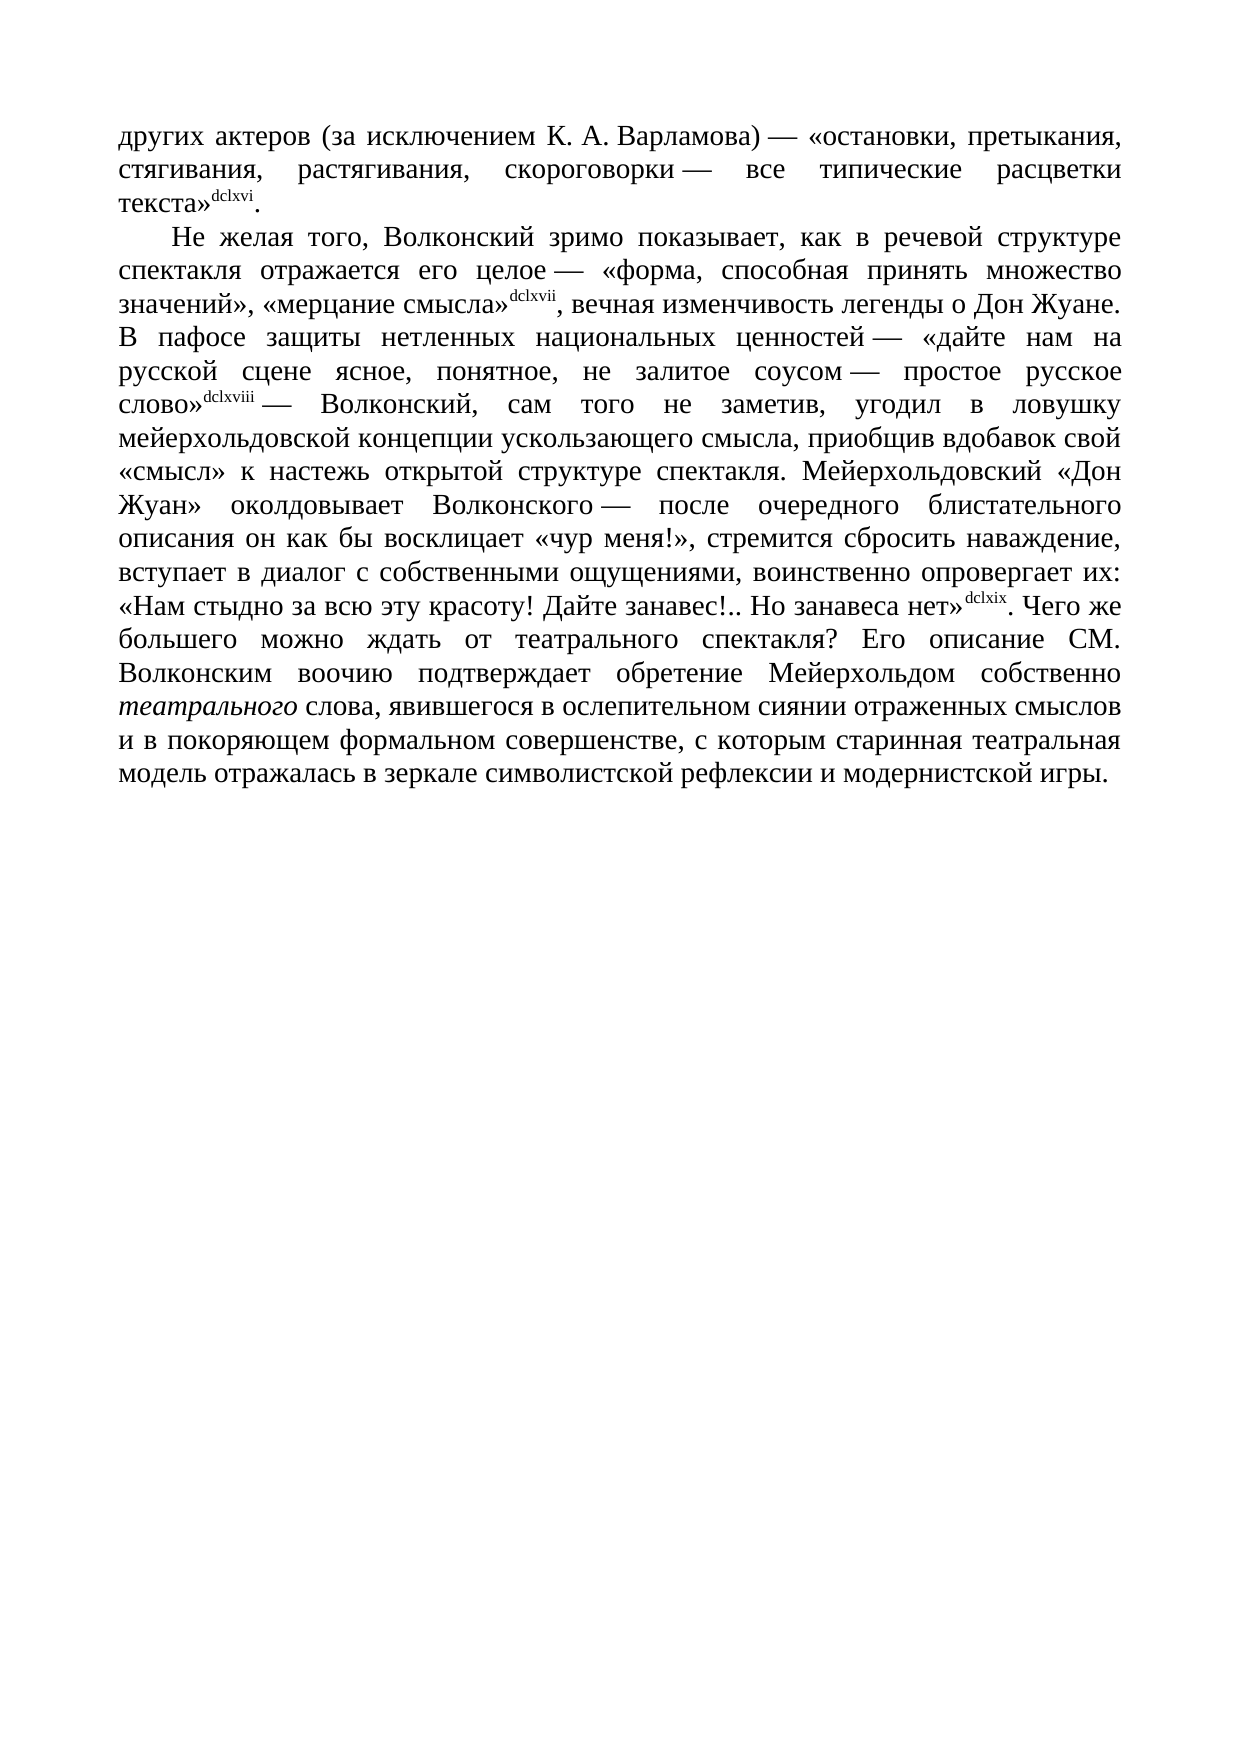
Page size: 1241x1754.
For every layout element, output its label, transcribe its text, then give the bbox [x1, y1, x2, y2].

text {151} Не желая того, Волконский зримо показывает, как в речевой структуре спектакля отражается его целое — «форма, способная принять множество значений», «мерцание смысла», вечная изменчивость легенды о Дон Жуане. В пафосе защиты нетленных национальных ценностей — «дайте нам на русской сцене ясное, понятное, не залитое соусом — простое русское слово» — Волконский, сам того не заметив, угодил в ловушку мейерхольдовской концепции ускользающего смысла, приобщив вдобавок свой «смысл» к настежь открытой структуре спектакля. Мейерхольдовский «Дон Жуан» околдовывает Волконского — после очередного блистательного описания он как бы восклицает «чур меня!», стремится сбросить наваждение, вступает в диалог с собственными ощущениями, воинственно опровергает их: «Нам стыдно за всю эту красоту! Дайте занавес!.. Но занавеса нет». Чего же большего можно ждать от театрального спектакля? Его описание СМ. Волконским воочию подтверждает обретение Мейерхольдом собственно театрального слова, явившегося в ослепительном сиянии отраженных смыслов и в покоряющем формальном совершенстве, с которым старинная театральная модель отражалась в зеркале символистской рефлексии и модернистской игры. [118, 219, 1122, 789]
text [118, 118, 1122, 219]
